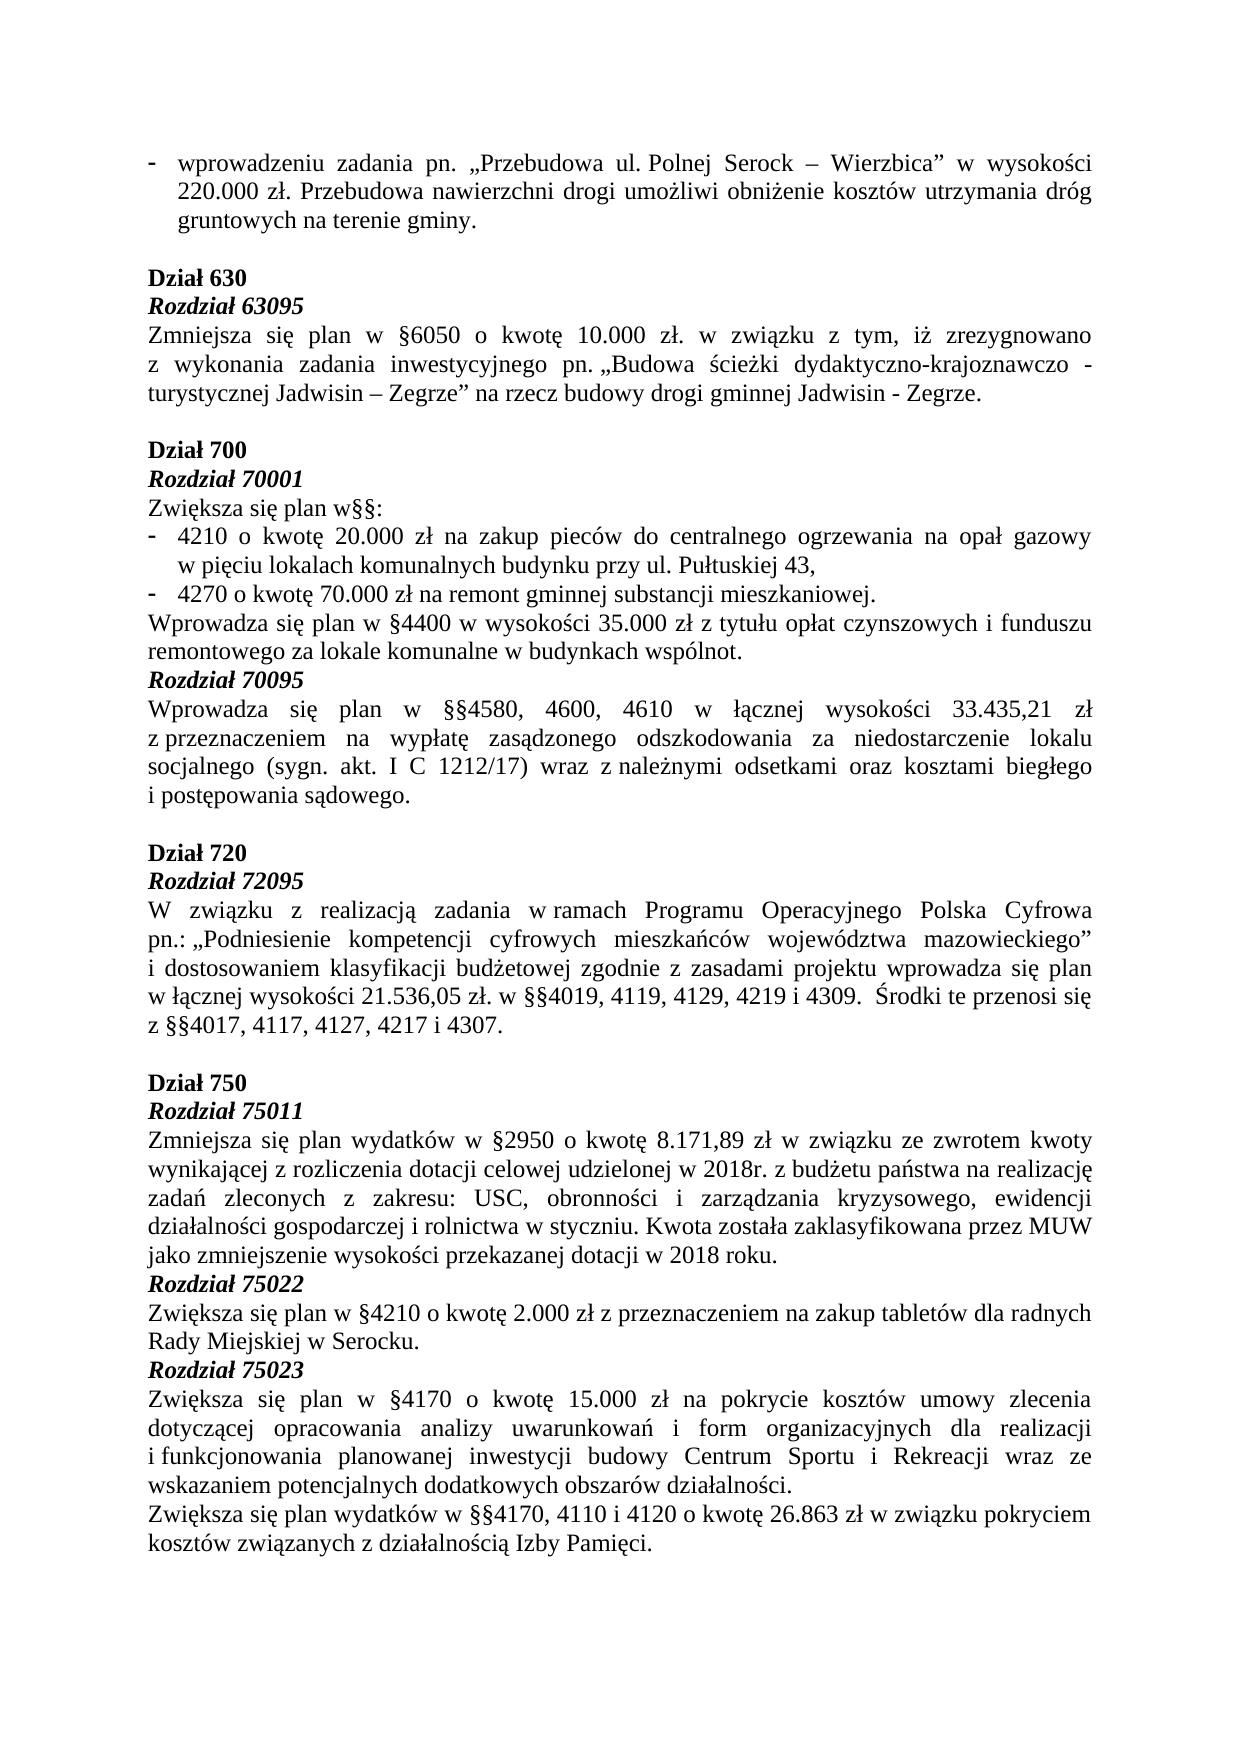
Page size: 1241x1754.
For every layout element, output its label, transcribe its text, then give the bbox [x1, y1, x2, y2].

list Dział 750 [148, 1068, 1093, 1096]
list Zwiększa się plan w §4210 o kwotę 2.000 zł z przeznaczeniem na zakup tabletów dla radnych Rady Miejskiej w Serocku. [148, 1298, 1093, 1355]
list Wprowadza się plan w §4400 w wysokości 35.000 zł z tytułu opłat czynszowych i funduszu remontowego za lokale komunalne w budynkach wspólnot. [148, 608, 1093, 665]
text Zmniejsza się plan wydatków w §2950 o kwotę 8.171,89 zł w związku ze zwrotem kwoty wynikającej z rozliczenia dotacji celowej udzielonej w 2018r. z budżetu państwa na realizację zadań zleconych z zakresu: USC, obronności i zarządzania kryzysowego, ewidencji działalności gospodarczej i rolnictwa w styczniu. Kwota została zaklasyfikowana przez MUW jako zmniejszenie wysokości przekazanej dotacji w 2018 roku. [148, 1125, 1093, 1269]
list Zwiększa się plan w§§: [148, 493, 1093, 521]
list Zwiększa się plan w §4170 o kwotę 15.000 zł na pokrycie kosztów umowy zlecenia dotyczącej opracowania analizy uwarunkowań i form organizacyjnych dla realizacji i funkcjonowania planowanej inwestycji budowy Centrum Sportu i Rekreacji wraz ze wskazaniem potencjalnych dodatkowych obszarów działalności. [148, 1384, 1093, 1499]
list Rozdział 75023 [148, 1355, 1093, 1384]
list Zmniejsza się plan w §6050 o kwotę 10.000 zł. w związku z tym, iż zrezygnowano z wykonania zadania inwestycyjnego pn. „Budowa ścieżki dydaktyczno-krajoznawczo -turystycznej Jadwisin – Zegrze” na rzecz budowy drogi gminnej Jadwisin - Zegrze. [148, 320, 1093, 406]
list Dział 630 [148, 263, 1093, 291]
list W związku z realizacją zadania w ramach Programu Operacyjnego Polska Cyfrowa pn.: „Podniesienie kompetencji cyfrowych mieszkańców województwa mazowieckiego” i dostosowaniem klasyfikacji budżetowej zgodnie z zasadami projektu wprowadza się plan w łącznej wysokości 21.536,05 zł. w §§4019, 4119, 4129, 4219 i 4309. Środki te przenosi się z §§4017, 4117, 4127, 4217 i 4307. [148, 895, 1093, 1039]
list Wprowadza się plan w §§4580, 4600, 4610 w łącznej wysokości 33.435,21 zł z przeznaczeniem na wypłatę zasądzonego odszkodowania za niedostarczenie lokalu socjalnego (sygn. akt. I C 1212/17) wraz z należnymi odsetkami oraz kosztami biegłego i postępowania sądowego. [148, 694, 1093, 809]
list Rozdział 72095 [148, 866, 1093, 895]
list 4210 o kwotę 20.000 zł na zakup pieców do centralnego ogrzewania na opał gazowy w pięciu lokalach komunalnych budynku przy ul. Pułtuskiej 43, [148, 521, 1093, 579]
list Dział 700 [148, 435, 1093, 464]
list Rozdział 75011 [148, 1096, 1093, 1125]
list Rozdział 63095 [148, 291, 1093, 320]
list Rozdział 70001 [148, 464, 1093, 493]
list Rozdział 75022 [148, 1269, 1093, 1298]
list Rozdział 70095 [148, 665, 1093, 694]
list Zwiększa się plan wydatków w §§4170, 4110 i 4120 o kwotę 26.863 zł w związku pokryciem kosztów związanych z działalnością Izby Pamięci. [148, 1499, 1093, 1556]
list wprowadzeniu zadania pn. „Przebudowa ul. Polnej Serock – Wierzbica” w wysokości 220.000 zł. Przebudowa nawierzchni drogi umożliwi obniżenie kosztów utrzymania dróg gruntowych na terenie gminy. [148, 148, 1093, 234]
list 4270 o kwotę 70.000 zł na remont gminnej substancji mieszkaniowej. [148, 579, 1093, 608]
list Dział 720 [148, 838, 1093, 866]
